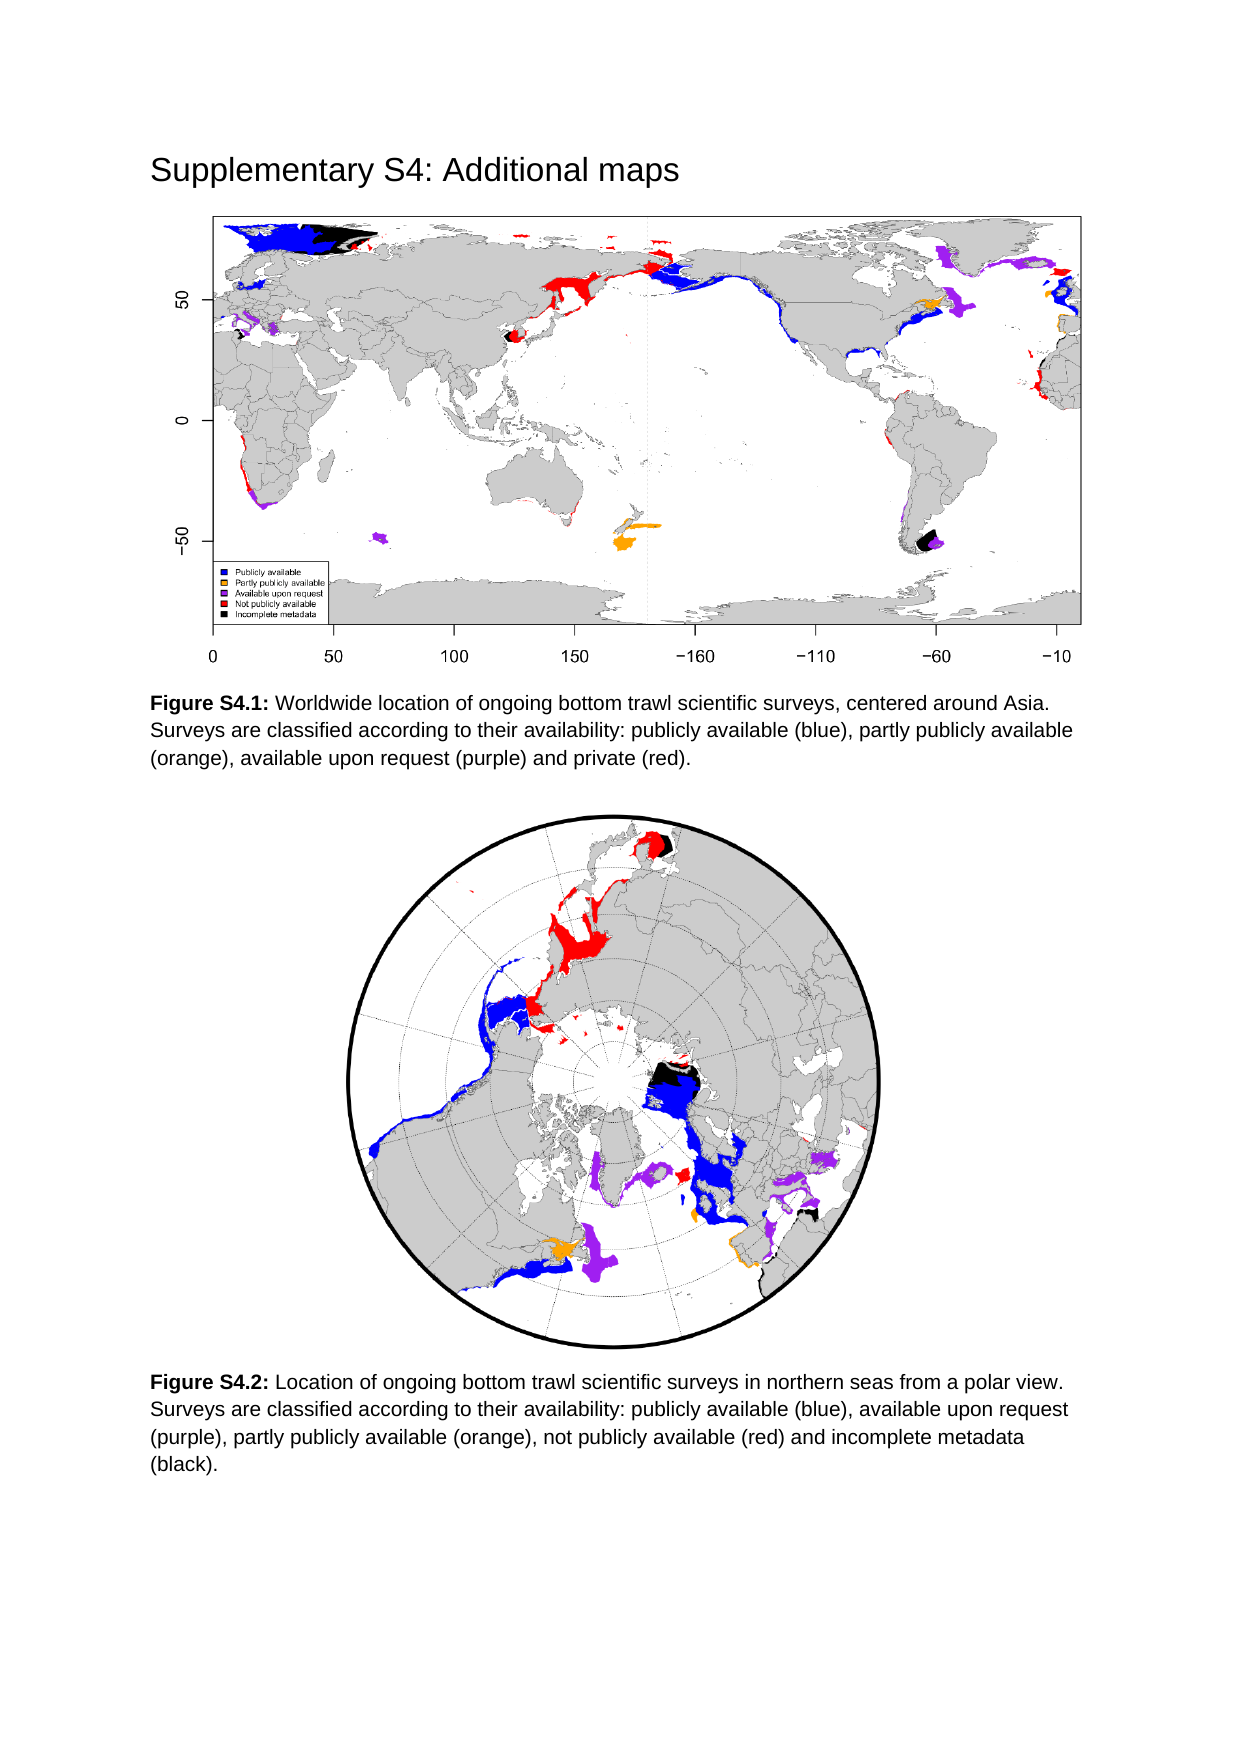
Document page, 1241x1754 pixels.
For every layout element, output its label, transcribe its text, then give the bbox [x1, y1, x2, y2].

text Figure S4.2: Location of ongoing bottom trawl scientific surveys in northern seas from a polar view. Surveys are classified according to their availability: publicly available (blue), available upon request (purple), partly publicly available (orange), not publicly available (red) and incomplete metadata (black). [150, 1369, 1090, 1476]
picture [150, 206, 1091, 687]
picture [298, 773, 943, 1366]
subtitle Supplementary S4: Additional maps [150, 150, 1090, 188]
text Figure S4.1: Worldwide location of ongoing bottom trawl scientific surveys, centered around Asia. Surveys are classified according to their availability: publicly available (blue), partly publicly available (orange), available upon request (purple) and private (red). [150, 691, 1090, 770]
